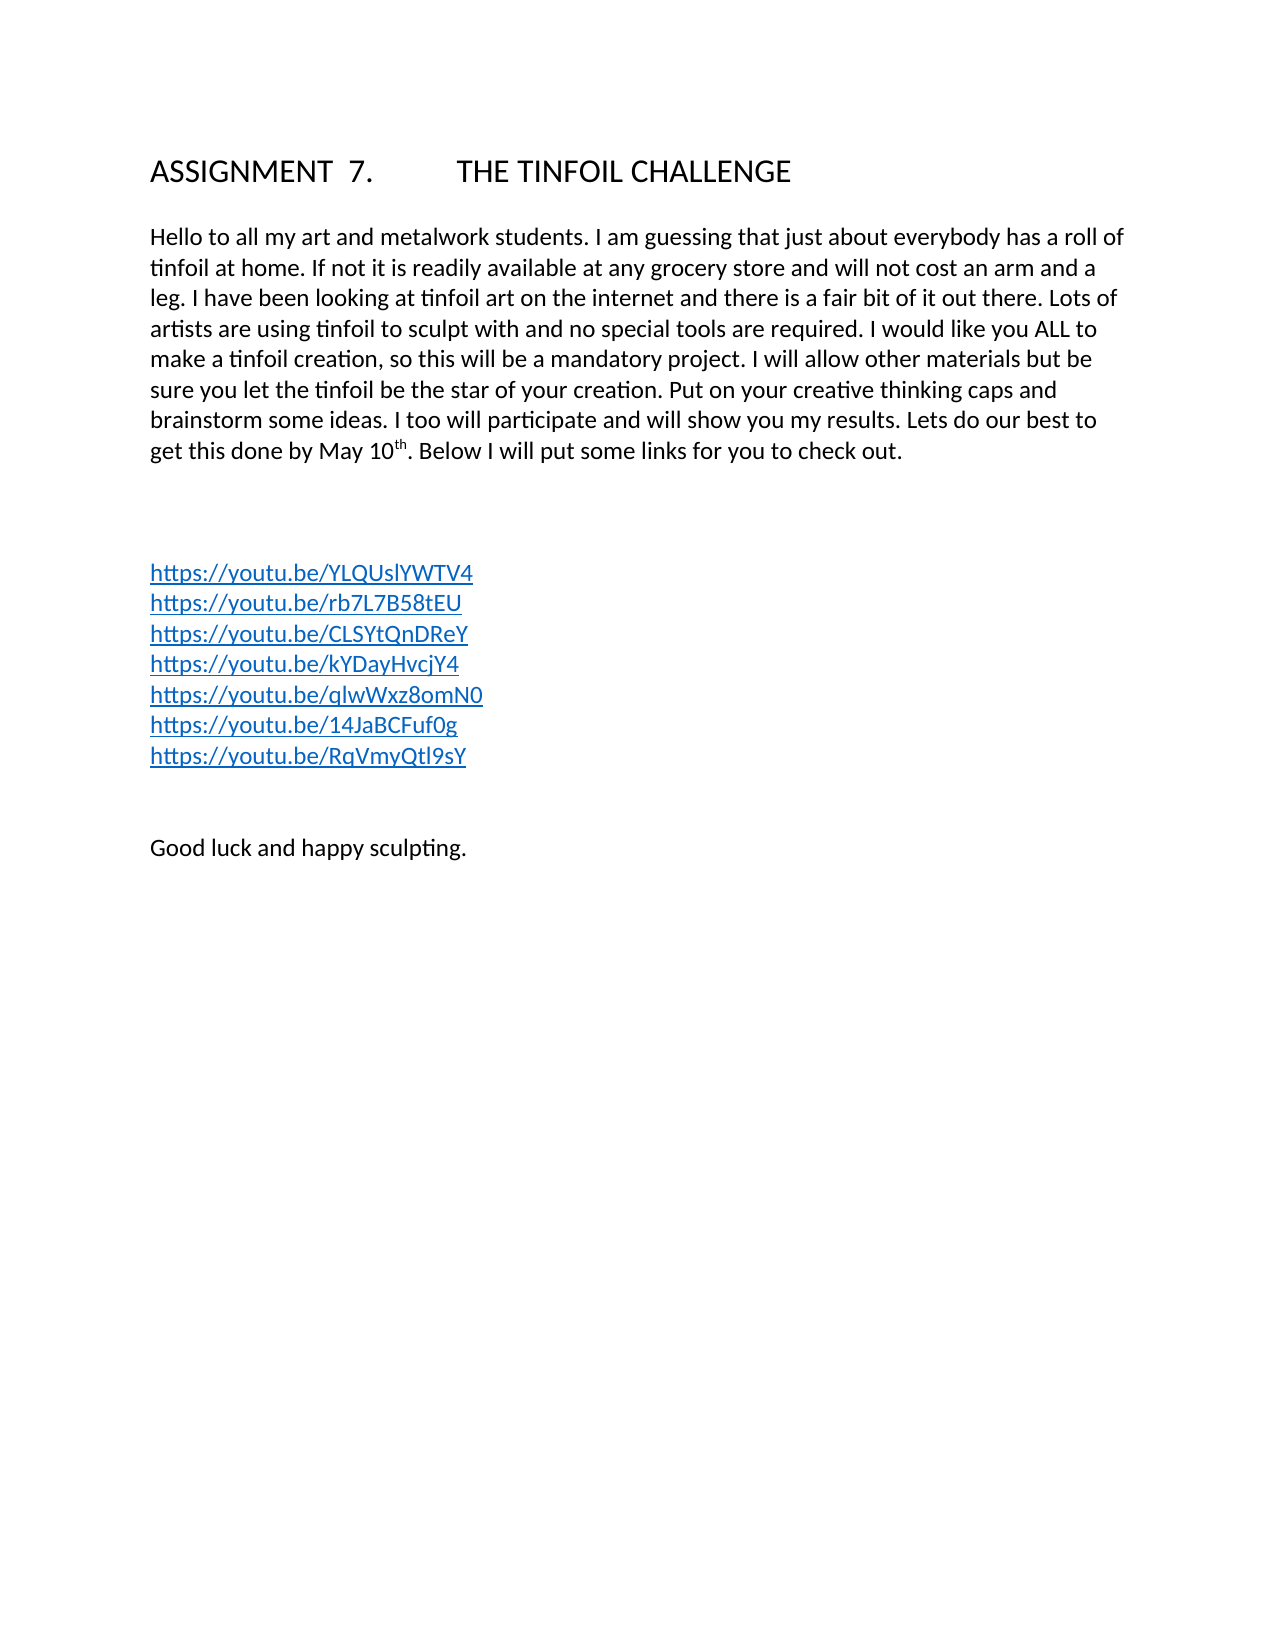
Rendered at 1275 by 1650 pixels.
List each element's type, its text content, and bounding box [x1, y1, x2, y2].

text https://youtu.be/rb7L7B58tEU [150, 587, 1125, 618]
text https://youtu.be/YLQUslYWTV4 [150, 557, 1125, 587]
text ASSIGNMENT 7. THE TINFOIL CHALLENGE [150, 150, 1125, 191]
text https://youtu.be/14JaBCFuf0g [150, 709, 1125, 740]
text https://youtu.be/CLSYtQnDReY [150, 618, 1125, 648]
text Good luck and happy sculpting. [150, 832, 1125, 862]
text https://youtu.be/kYDayHvcjY4 [150, 648, 1125, 679]
text https://youtu.be/RqVmyQtl9sY [150, 740, 1125, 771]
text Hello to all my art and metalwork students. I am guessing that just about everybody has a roll of tinfoil at home. If not it is readily available at any grocery store and will not cost an arm and a leg. I have been looking at tinfoil art on the internet and there is a fair bit of it out there. Lots of artists are using tinfoil to sculpt with and no special tools are required. I would like you ALL to make a tinfoil creation, so this will be a mandatory project. I will allow other materials but be sure you let the tinfoil be the star of your creation. Put on your creative thinking caps and brainstorm some ideas. I too will participate and will show you my results. Lets do our best to get this done by May 10th. Below I will put some links for you to check out. [150, 221, 1125, 465]
text https://youtu.be/qlwWxz8omN0 [150, 679, 1125, 709]
